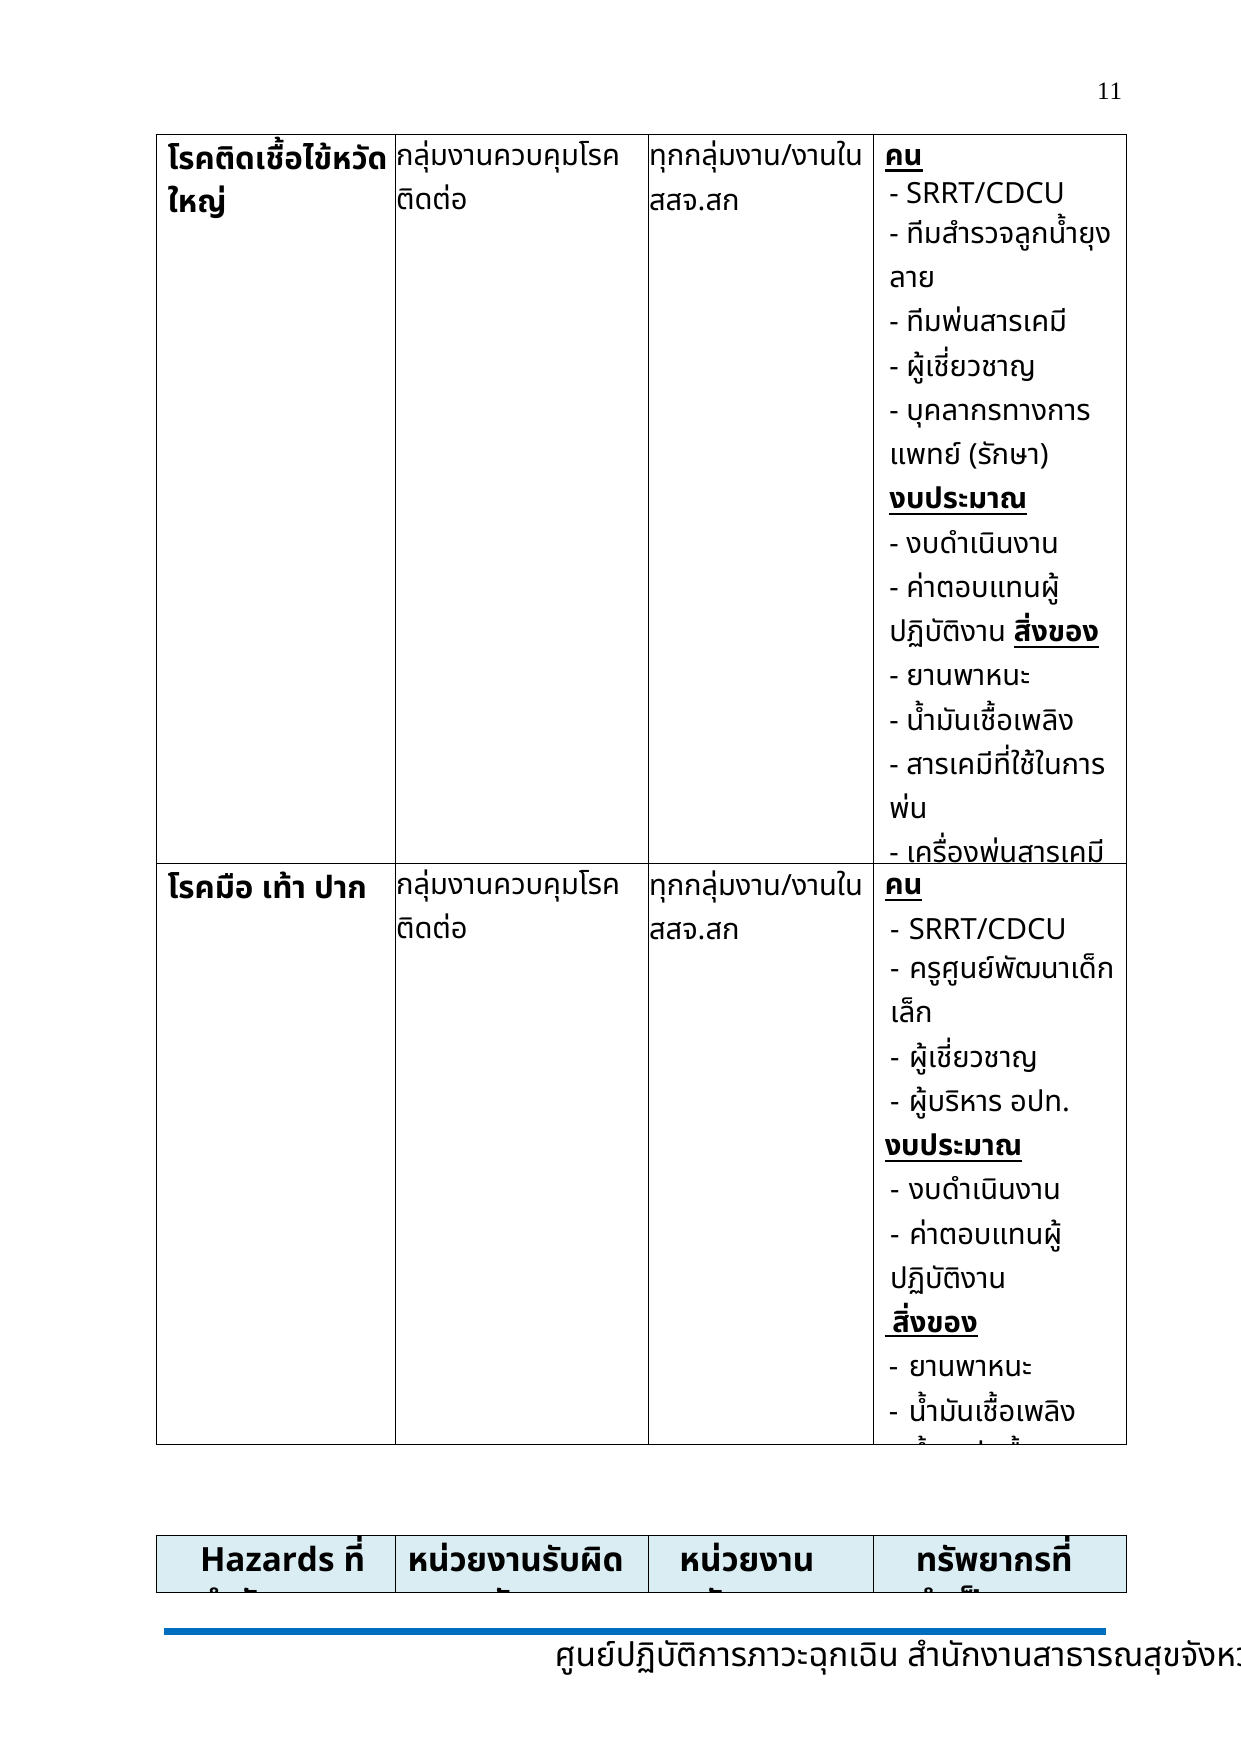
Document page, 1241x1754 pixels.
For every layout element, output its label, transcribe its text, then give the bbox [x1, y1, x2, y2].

table_cell คน - SRRT/CDCU - ทีมสำรวจลูกน้ำยุงลาย - ทีมพ่นสารเคมี - ผู้เชี่ยวชาญ - บุคลากรทางการแพทย์ (รักษา) งบประมาณ - งบดำเนินงาน - ค่าตอบแทนผู้ปฏิบัติงาน สิ่งของ - ยานพาหนะ - น้ำมันเชื้อเพลิง - สารเคมีที่ใช้ในการพ่น - เครื่องพ่นสารเคมี - ทรายทีมีฟอส - อุปกรณ์สื่อสาร - เวชภัณฑ์ [874, 135, 1126, 863]
table_cell กลุ่มงานควบคุมโรคติดต่อ [396, 864, 648, 1443]
table_cell โรคมือ เท้า ปาก [157, 864, 395, 1443]
table_cell ทุกกลุ่มงาน/งานใน สสจ.สก [649, 135, 873, 863]
table_cell คน - SRRT/CDCU - ครูศูนย์พัฒนาเด็กเล็ก - ผู้เชี่ยวชาญ - ผู้บริหาร อปท. งบประมาณ - งบดำเนินงาน - ค่าตอบแทนผู้ปฏิบัติงาน สิ่งของ - ยานพาหนะ - น้ำมันเชื้อเพลิง - น้ำยาฆ่าเชื้อ, เจลล้างมือ - หน้ากากอนามัย - สื่อเผยแพร่ความรู้ - อุปกรณ์เก็บสิ่งส่งตรวจ [874, 864, 1126, 1443]
table_cell โรคติดเชื้อไข้หวัดใหญ่ [157, 135, 395, 863]
table_cell ทุกกลุ่มงาน/งานใน สสจ.สก [649, 864, 873, 1443]
table_cell กลุ่มงานควบคุมโรคติดต่อ [396, 135, 648, 863]
table_header Hazards ที่สำคัญ [157, 1536, 395, 1592]
table_header ทรัพยากรที่จำเป็น [874, 1536, 1126, 1592]
table_header หน่วยงานรับผิดชอบหลัก [396, 1536, 648, 1592]
table_header หน่วยงานสนับสนุน [649, 1536, 873, 1592]
